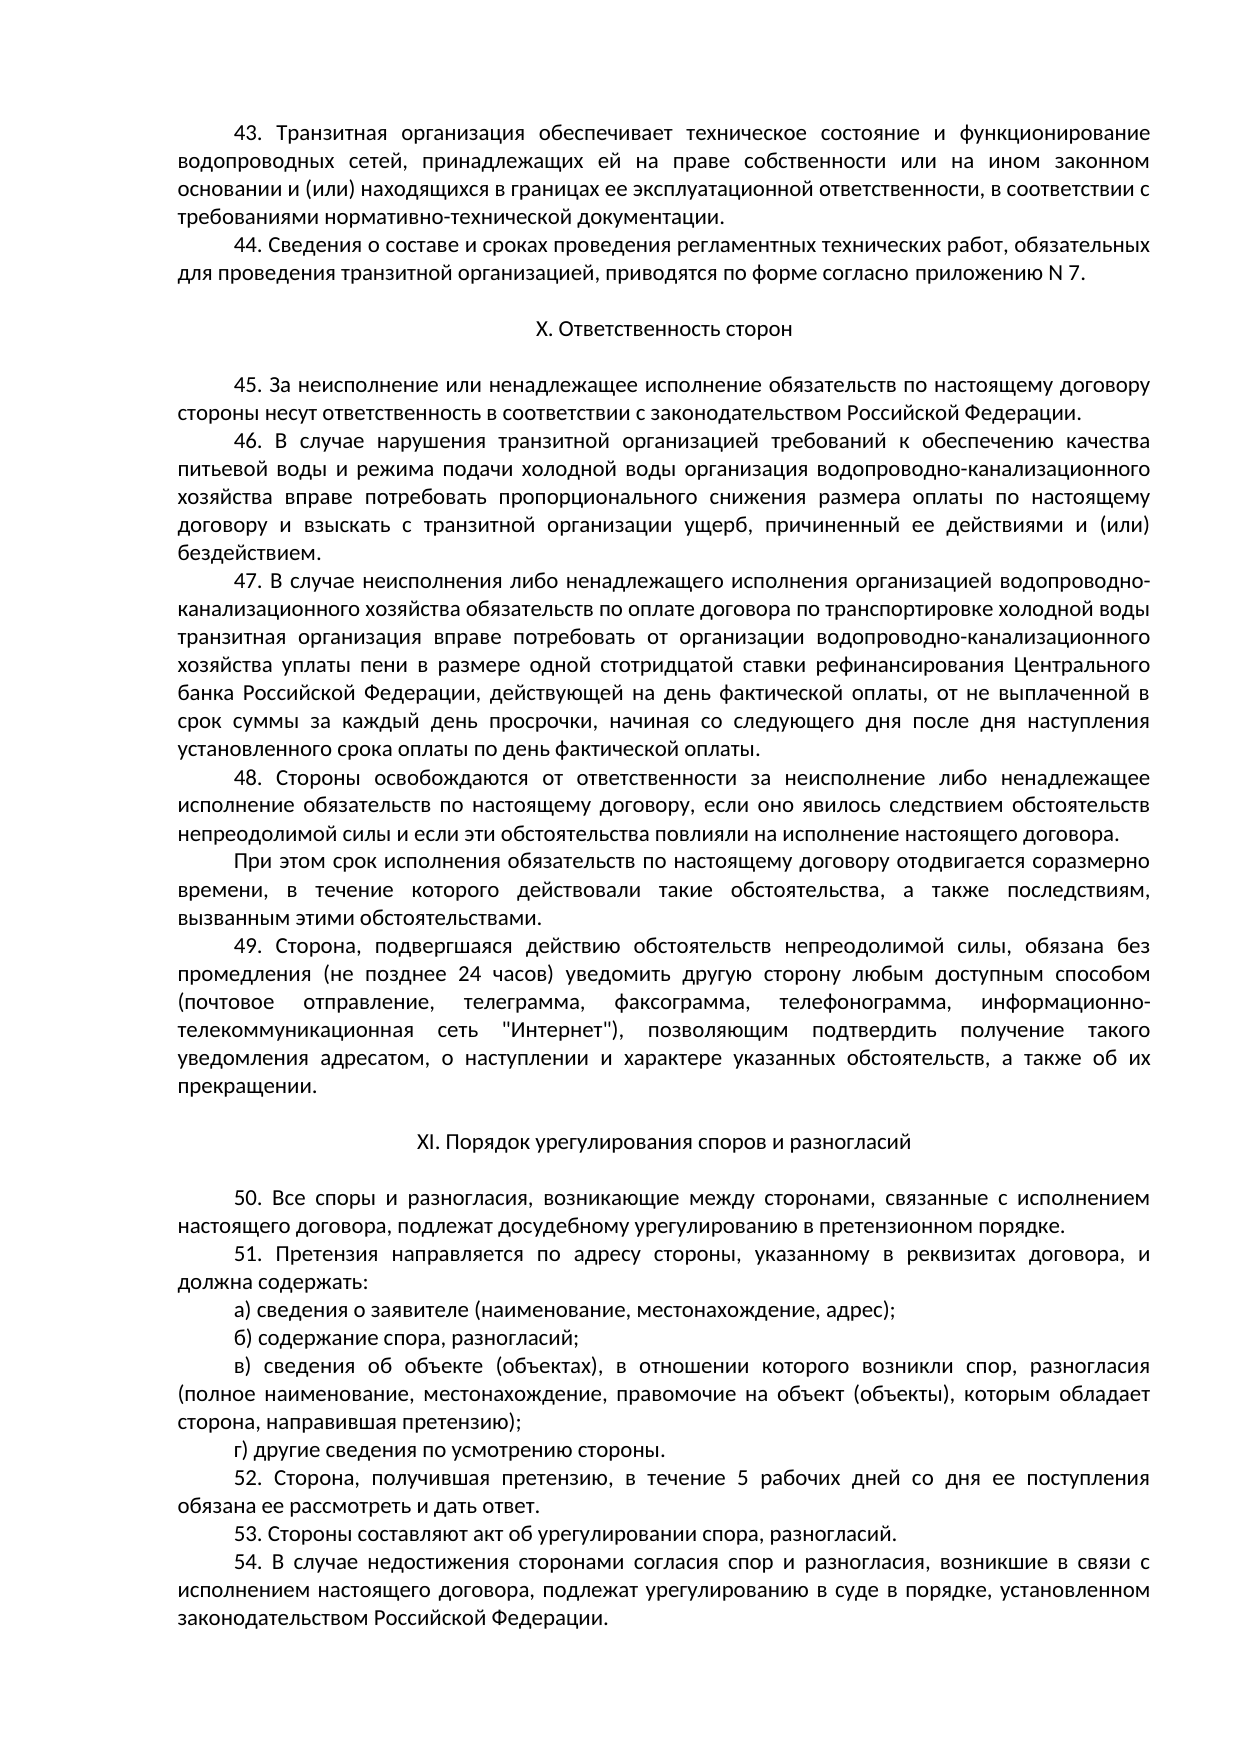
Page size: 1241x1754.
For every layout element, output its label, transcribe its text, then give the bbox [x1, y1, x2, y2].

text 54. В случае недостижения сторонами согласия спор и разногласия, возникшие в связи с исполнением настоящего договора, подлежат урегулированию в суде в порядке, установленном законодательством Российской Федерации. [177, 1547, 1152, 1631]
text X. Ответственность сторон [177, 314, 1152, 342]
text б) содержание спора, разногласий; [177, 1323, 1152, 1351]
text 51. Претензия направляется по адресу стороны, указанному в реквизитах договора, и должна содержать: [177, 1239, 1152, 1295]
text XI. Порядок урегулирования споров и разногласий [177, 1127, 1152, 1155]
text При этом срок исполнения обязательств по настоящему договору отодвигается соразмерно времени, в течение которого действовали такие обстоятельства, а также последствиям, вызванным этими обстоятельствами. [177, 847, 1152, 931]
text 53. Стороны составляют акт об урегулировании спора, разногласий. [177, 1519, 1152, 1547]
text 45. За неисполнение или ненадлежащее исполнение обязательств по настоящему договору стороны несут ответственность в соответствии с законодательством Российской Федерации. [177, 370, 1152, 426]
text 49. Сторона, подвергшаяся действию обстоятельств непреодолимой силы, обязана без промедления (не позднее 24 часов) уведомить другую сторону любым доступным способом (почтовое отправление, телеграмма, факсограмма, телефонограмма, информационно-телекоммуникационная сеть "Интернет"), позволяющим подтвердить получение такого уведомления адресатом, о наступлении и характере указанных обстоятельств, а также об их прекращении. [177, 931, 1152, 1099]
text г) другие сведения по усмотрению стороны. [177, 1435, 1152, 1463]
text 46. В случае нарушения транзитной организацией требований к обеспечению качества питьевой воды и режима подачи холодной воды организация водопроводно-канализационного хозяйства вправе потребовать пропорционального снижения размера оплаты по настоящему договору и взыскать с транзитной организации ущерб, причиненный ее действиями и (или) бездействием. [177, 426, 1152, 566]
text 44. Сведения о составе и сроках проведения регламентных технических работ, обязательных для проведения транзитной организацией, приводятся по форме согласно приложению N 7. [177, 230, 1152, 286]
text 50. Все споры и разногласия, возникающие между сторонами, связанные с исполнением настоящего договора, подлежат досудебному урегулированию в претензионном порядке. [177, 1183, 1152, 1239]
text 43. Транзитная организация обеспечивает техническое состояние и функционирование водопроводных сетей, принадлежащих ей на праве собственности или на ином законном основании и (или) находящихся в границах ее эксплуатационной ответственности, в соответствии с требованиями нормативно-технической документации. [177, 118, 1152, 230]
text 48. Стороны освобождаются от ответственности за неисполнение либо ненадлежащее исполнение обязательств по настоящему договору, если оно явилось следствием обстоятельств непреодолимой силы и если эти обстоятельства повлияли на исполнение настоящего договора. [177, 763, 1152, 847]
text 47. В случае неисполнения либо ненадлежащего исполнения организацией водопроводно-канализационного хозяйства обязательств по оплате договора по транспортировке холодной воды транзитная организация вправе потребовать от организации водопроводно-канализационного хозяйства уплаты пени в размере одной стотридцатой ставки рефинансирования Центрального банка Российской Федерации, действующей на день фактической оплаты, от не выплаченной в срок суммы за каждый день просрочки, начиная со следующего дня после дня наступления установленного срока оплаты по день фактической оплаты. [177, 566, 1152, 763]
text а) сведения о заявителе (наименование, местонахождение, адрес); [177, 1295, 1152, 1323]
text 52. Сторона, получившая претензию, в течение 5 рабочих дней со дня ее поступления обязана ее рассмотреть и дать ответ. [177, 1463, 1152, 1519]
text в) сведения об объекте (объектах), в отношении которого возникли спор, разногласия (полное наименование, местонахождение, правомочие на объект (объекты), которым обладает сторона, направившая претензию); [177, 1351, 1152, 1435]
